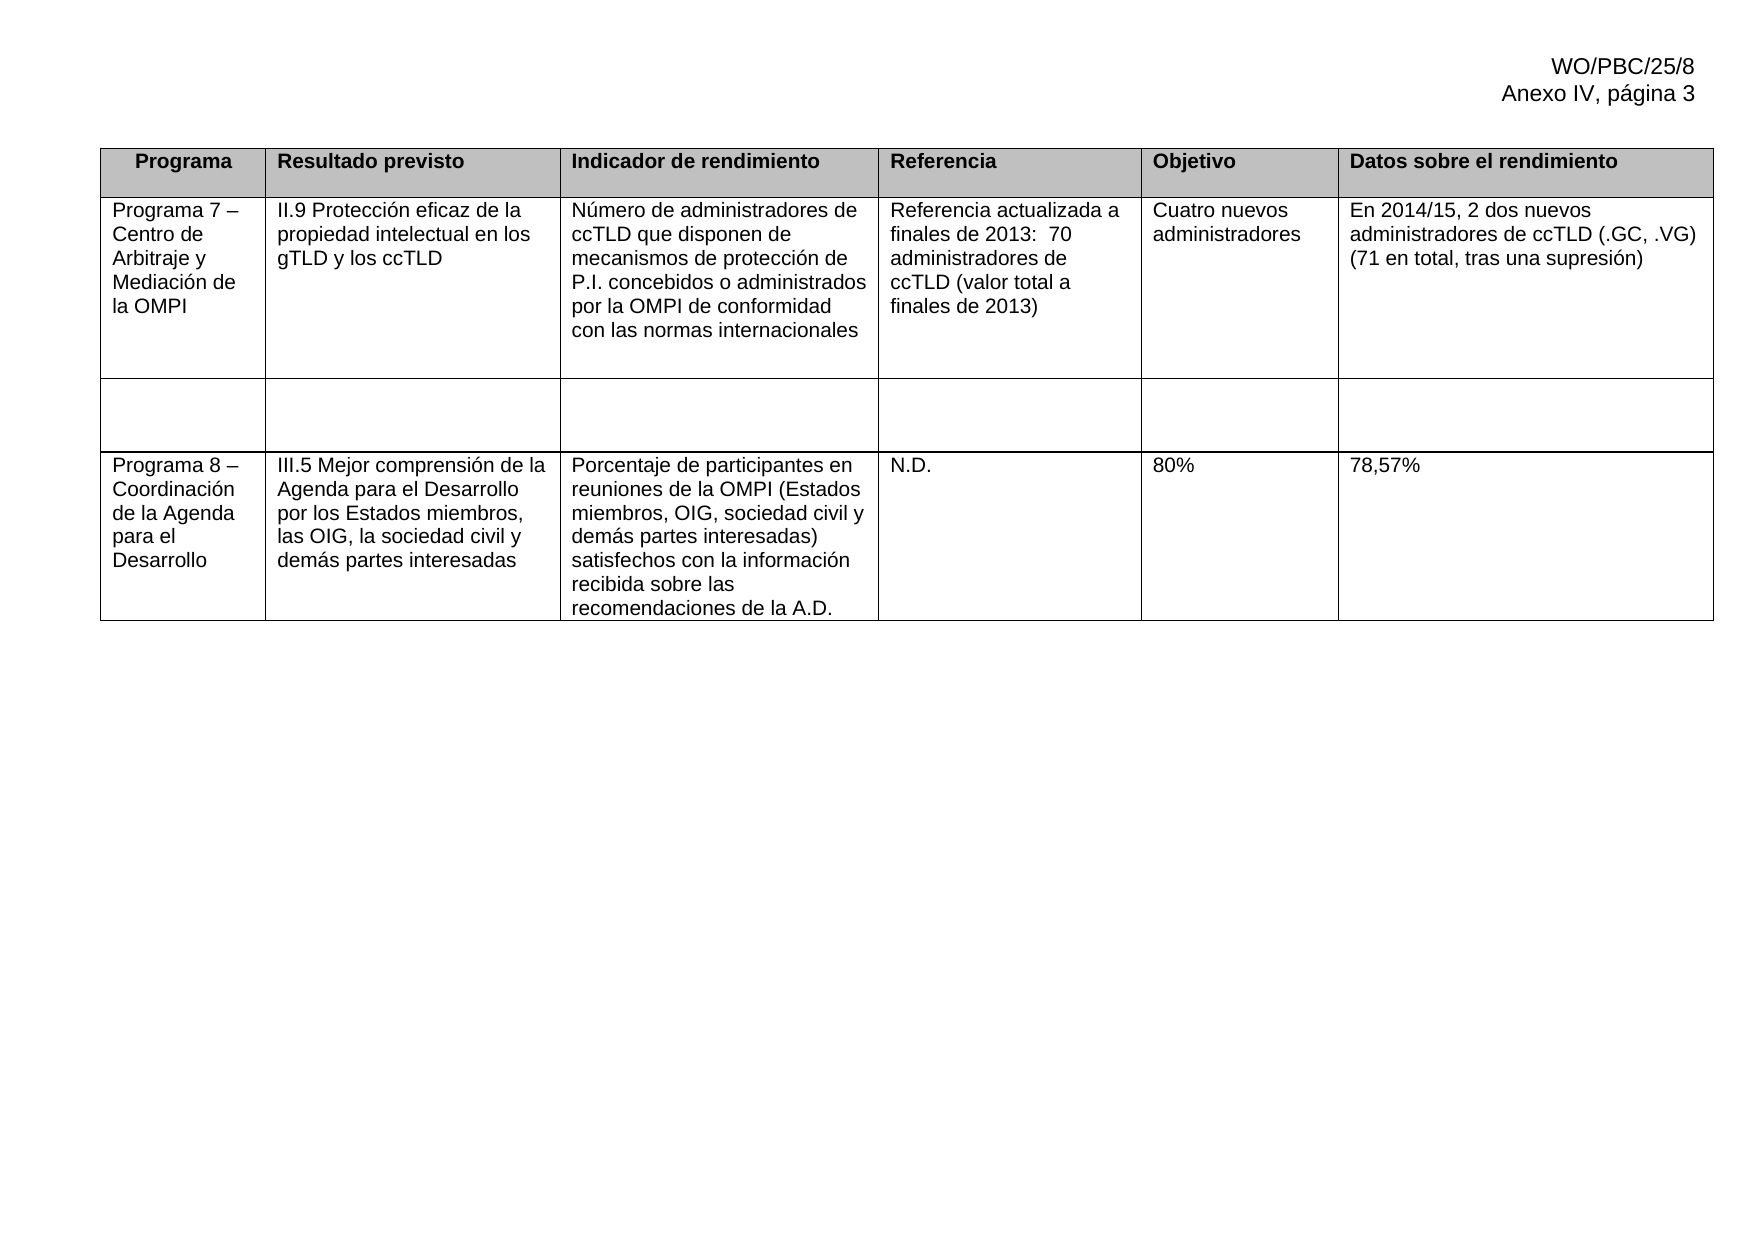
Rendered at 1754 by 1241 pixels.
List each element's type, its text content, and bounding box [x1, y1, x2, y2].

table_cell Número de administradores de ccTLD que disponen de mecanismos de protección de P.I. concebidos o administrados por la OMPI de conformidad con las normas internacionales [561, 198, 878, 378]
table_cell 80% [1142, 453, 1338, 620]
table_cell N.D. [879, 453, 1141, 620]
table_cell [879, 379, 1141, 451]
table_cell [266, 379, 560, 451]
table_cell 78,57% [1339, 453, 1713, 620]
table_cell [101, 379, 265, 451]
table_cell Cuatro nuevos administradores [1142, 198, 1338, 378]
table_header Objetivo [1142, 149, 1338, 197]
table_cell Porcentaje de participantes en reuniones de la OMPI (Estados miembros, OIG, sociedad civil y demás partes interesadas) satisfechos con la información recibida sobre las recomendaciones de la A.D. [561, 453, 878, 620]
table_cell Programa 8 – Coordinación de la Agenda para el Desarrollo [101, 453, 265, 620]
table_cell Programa 7 – Centro de Arbitraje y Mediación de la OMPI [101, 198, 265, 378]
table_header Resultado previsto [266, 149, 560, 197]
table_cell II.9 Protección eficaz de la propiedad intelectual en los gTLD y los ccTLD [266, 198, 560, 378]
table_header Datos sobre el rendimiento [1339, 149, 1713, 197]
table_cell En 2014/15, 2 dos nuevos administradores de ccTLD (.GC, .VG) (71 en total, tras una supresión) [1339, 198, 1713, 378]
table_header Referencia [879, 149, 1141, 197]
table_cell [1142, 379, 1338, 451]
table_header Programa [101, 149, 265, 197]
table_cell III.5 Mejor comprensión de la Agenda para el Desarrollo por los Estados miembros, las OIG, la sociedad civil y demás partes interesadas [266, 453, 560, 620]
table_cell [1339, 379, 1713, 451]
table_header Indicador de rendimiento [561, 149, 878, 197]
table_cell Referencia actualizada a finales de 2013: 70 administradores de ccTLD (valor total a finales de 2013) [879, 198, 1141, 378]
table_cell [561, 379, 878, 451]
